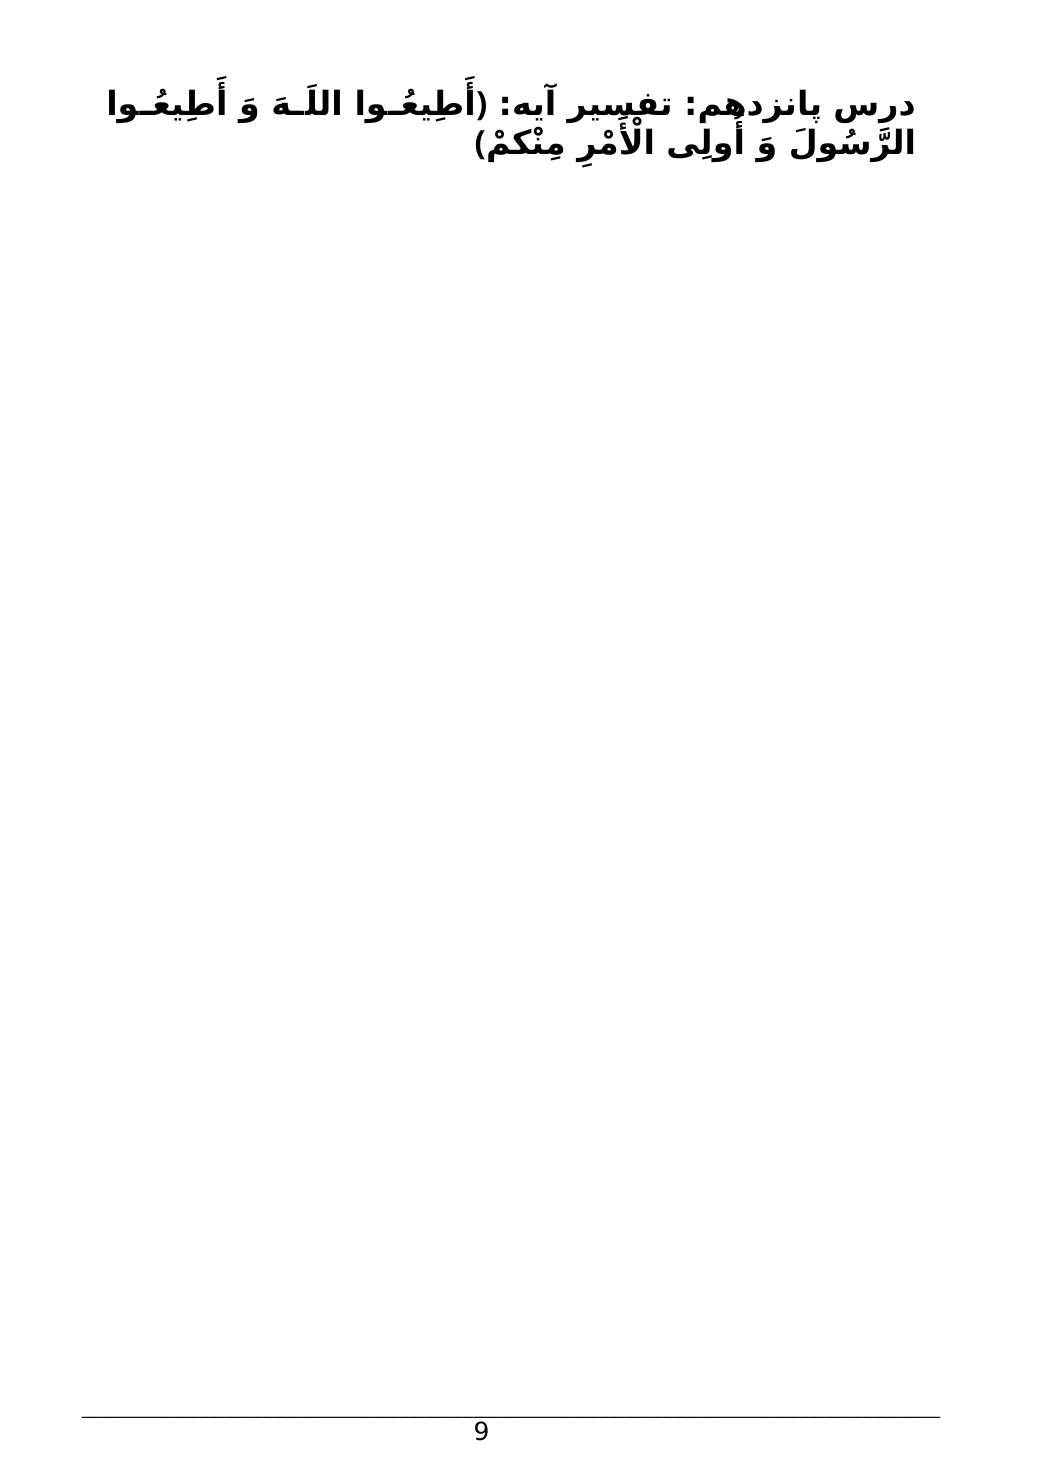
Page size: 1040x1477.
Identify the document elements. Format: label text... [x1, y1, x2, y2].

subtitle درس پانزدهم: تفسیر آیه‌: ﴿أَطِیعُوا اللَهَ وَ أَطِیعُوا الرَّسُولَ وَ أُولِی الْأَمْرِ مِنْکمْ﴾ [106, 84, 916, 162]
